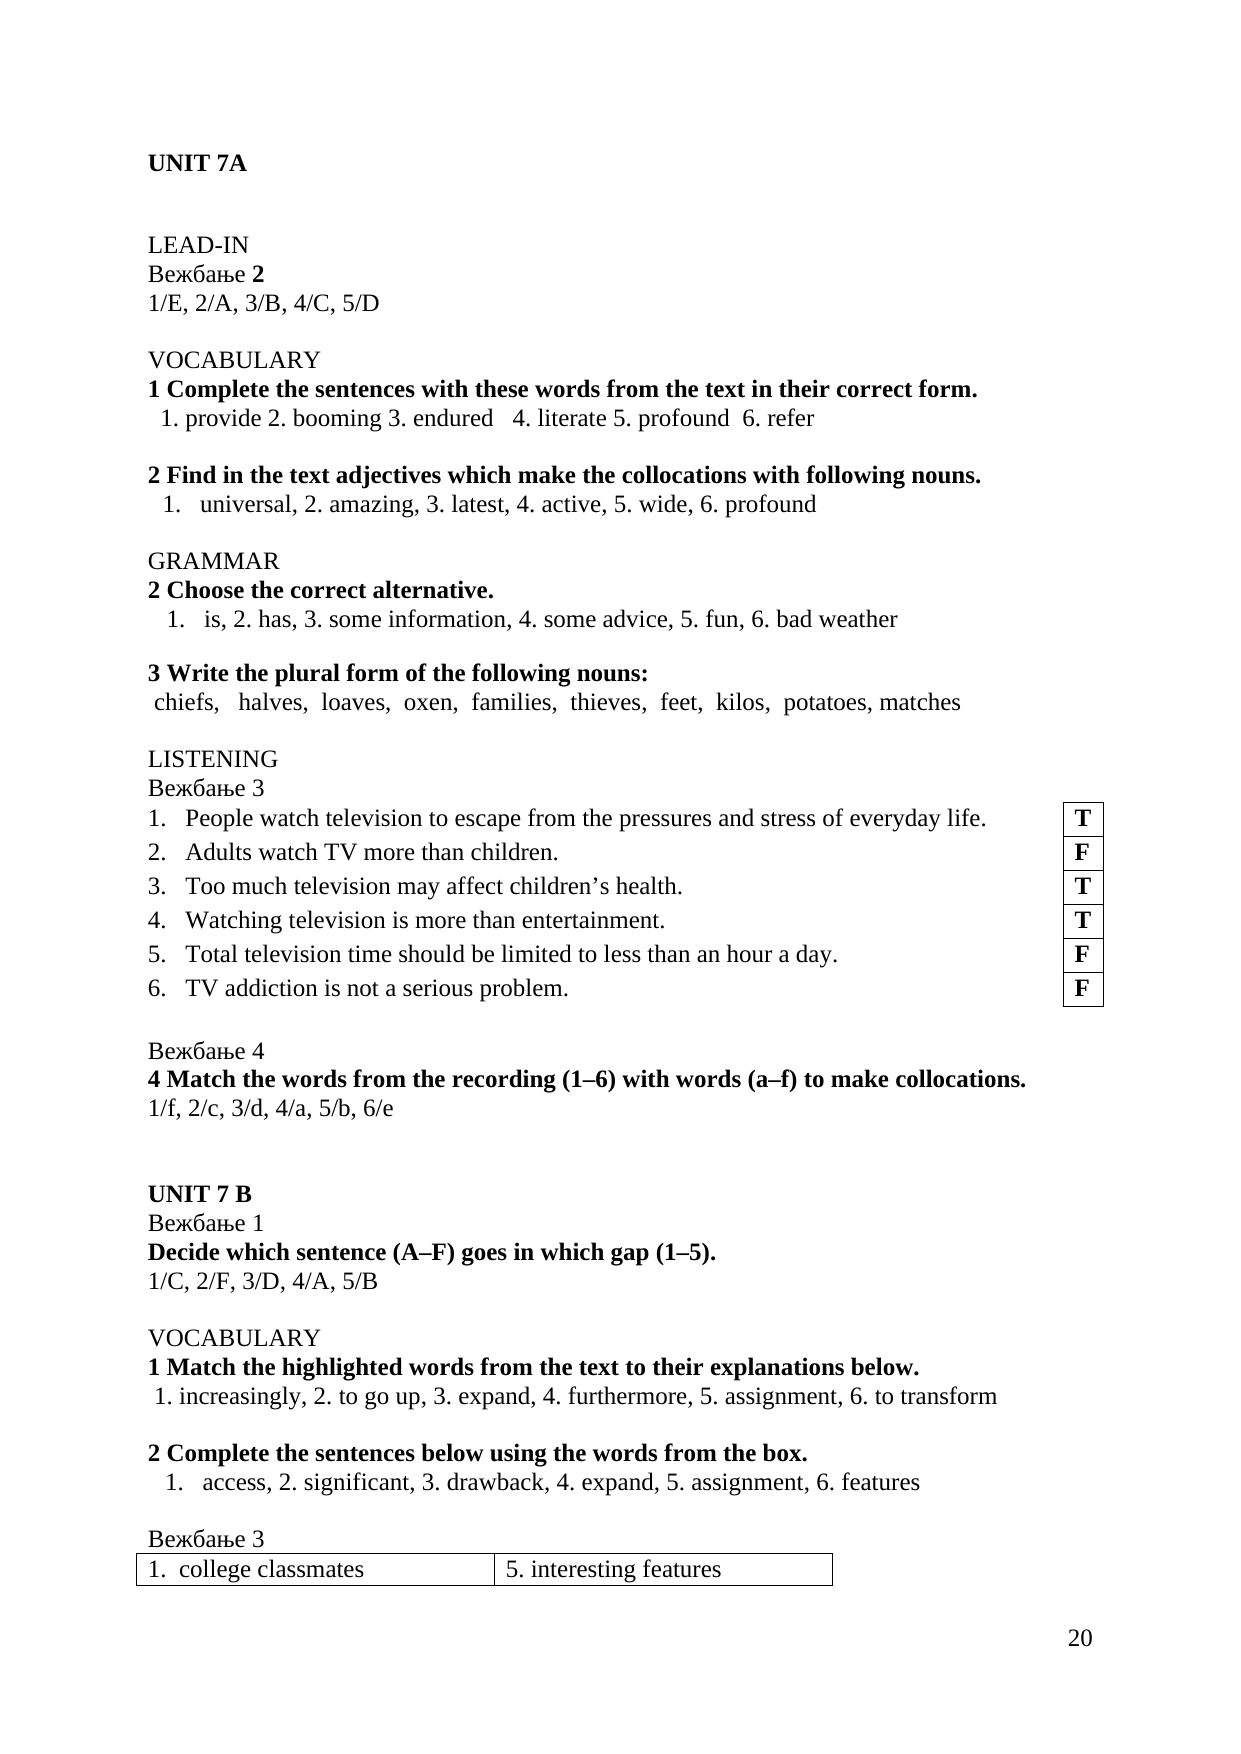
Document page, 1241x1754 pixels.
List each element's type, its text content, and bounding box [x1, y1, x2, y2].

text 1 Complete the sentences with these words from the text in their correct form. [148, 374, 1093, 403]
text 2 Choose the correct alternative. [148, 575, 1093, 604]
table_header T [1064, 803, 1103, 836]
text LEAD-IN [148, 230, 1093, 259]
text 2 Complete the sentences below using the words from the box. [148, 1438, 1093, 1467]
text 2 Find in the text adjectives which make the collocations with following nouns. [148, 460, 1093, 489]
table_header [495, 1554, 832, 1585]
list universal, 2. amazing, 3. latest, 4. active, 5. wide, 6. profound [162, 489, 1093, 518]
list is, 2. has, 3. some information, 4. some advice, 5. fun, 6. bad weather [166, 604, 1093, 633]
text VOCABULARY [148, 345, 1093, 374]
text 4 Match the words from the recording (1–6) with words (a–f) to make collocations. [148, 1064, 1093, 1093]
table_cell Total television time should be limited to less than an hour a day. [136, 938, 1063, 972]
text Вежбање 3 [148, 1524, 1093, 1553]
text VOCABULARY [148, 1323, 1093, 1352]
table_header People watch television to escape from the pressures and stress of everyday life. [136, 802, 1063, 836]
text 3 Write the plural form of the following nouns: [148, 658, 1093, 687]
text Вежбање 3 [148, 773, 1093, 802]
text 1/E, 2/A, 3/B, 4/C, 5/D [148, 288, 1093, 316]
text LISTENING [148, 744, 1093, 773]
text Вежбање 4 [148, 1036, 1093, 1064]
table_cell F [1064, 939, 1103, 972]
table_cell Watching television is more than entertainment. [136, 904, 1063, 938]
table_cell T [1064, 871, 1103, 904]
text GRAMMAR [148, 546, 1093, 575]
table_cell Adults watch TV more than children. [136, 836, 1063, 870]
table_cell F [1064, 973, 1103, 1006]
table_cell F [1064, 837, 1103, 870]
text UNIT 7A [148, 148, 1093, 176]
list access, 2. significant, 3. drawback, 4. expand, 5. assignment, 6. features [165, 1467, 1093, 1496]
text 1/f, 2/c, 3/d, 4/a, 5/b, 6/e [148, 1093, 1093, 1122]
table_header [137, 1554, 494, 1585]
text 1/C, 2/F, 3/D, 4/A, 5/B [148, 1266, 1093, 1294]
text UNIT 7 B [148, 1179, 1093, 1208]
text 1 Match the highlighted words from the text to their explanations below. [148, 1352, 1093, 1381]
text 1. provide 2. booming 3. endured 4. literate 5. profound 6. refer [148, 403, 1093, 431]
text Вежбање 1 [148, 1208, 1093, 1237]
text Decide which sentence (A–F) goes in which gap (1–5). [148, 1237, 1093, 1266]
text 1. increasingly, 2. to go up, 3. expand, 4. furthermore, 5. assignment, 6. to transform [148, 1381, 1093, 1409]
table_cell Too much television may affect children’s health. [136, 870, 1063, 904]
table_cell TV addiction is not a serious problem. [136, 972, 1063, 1006]
table_cell T [1064, 905, 1103, 938]
text Вежбање 2 [148, 259, 1093, 288]
text chiefs, halves, loaves, oxen, families, thieves, feet, kilos, potatoes, matches [148, 687, 1093, 715]
